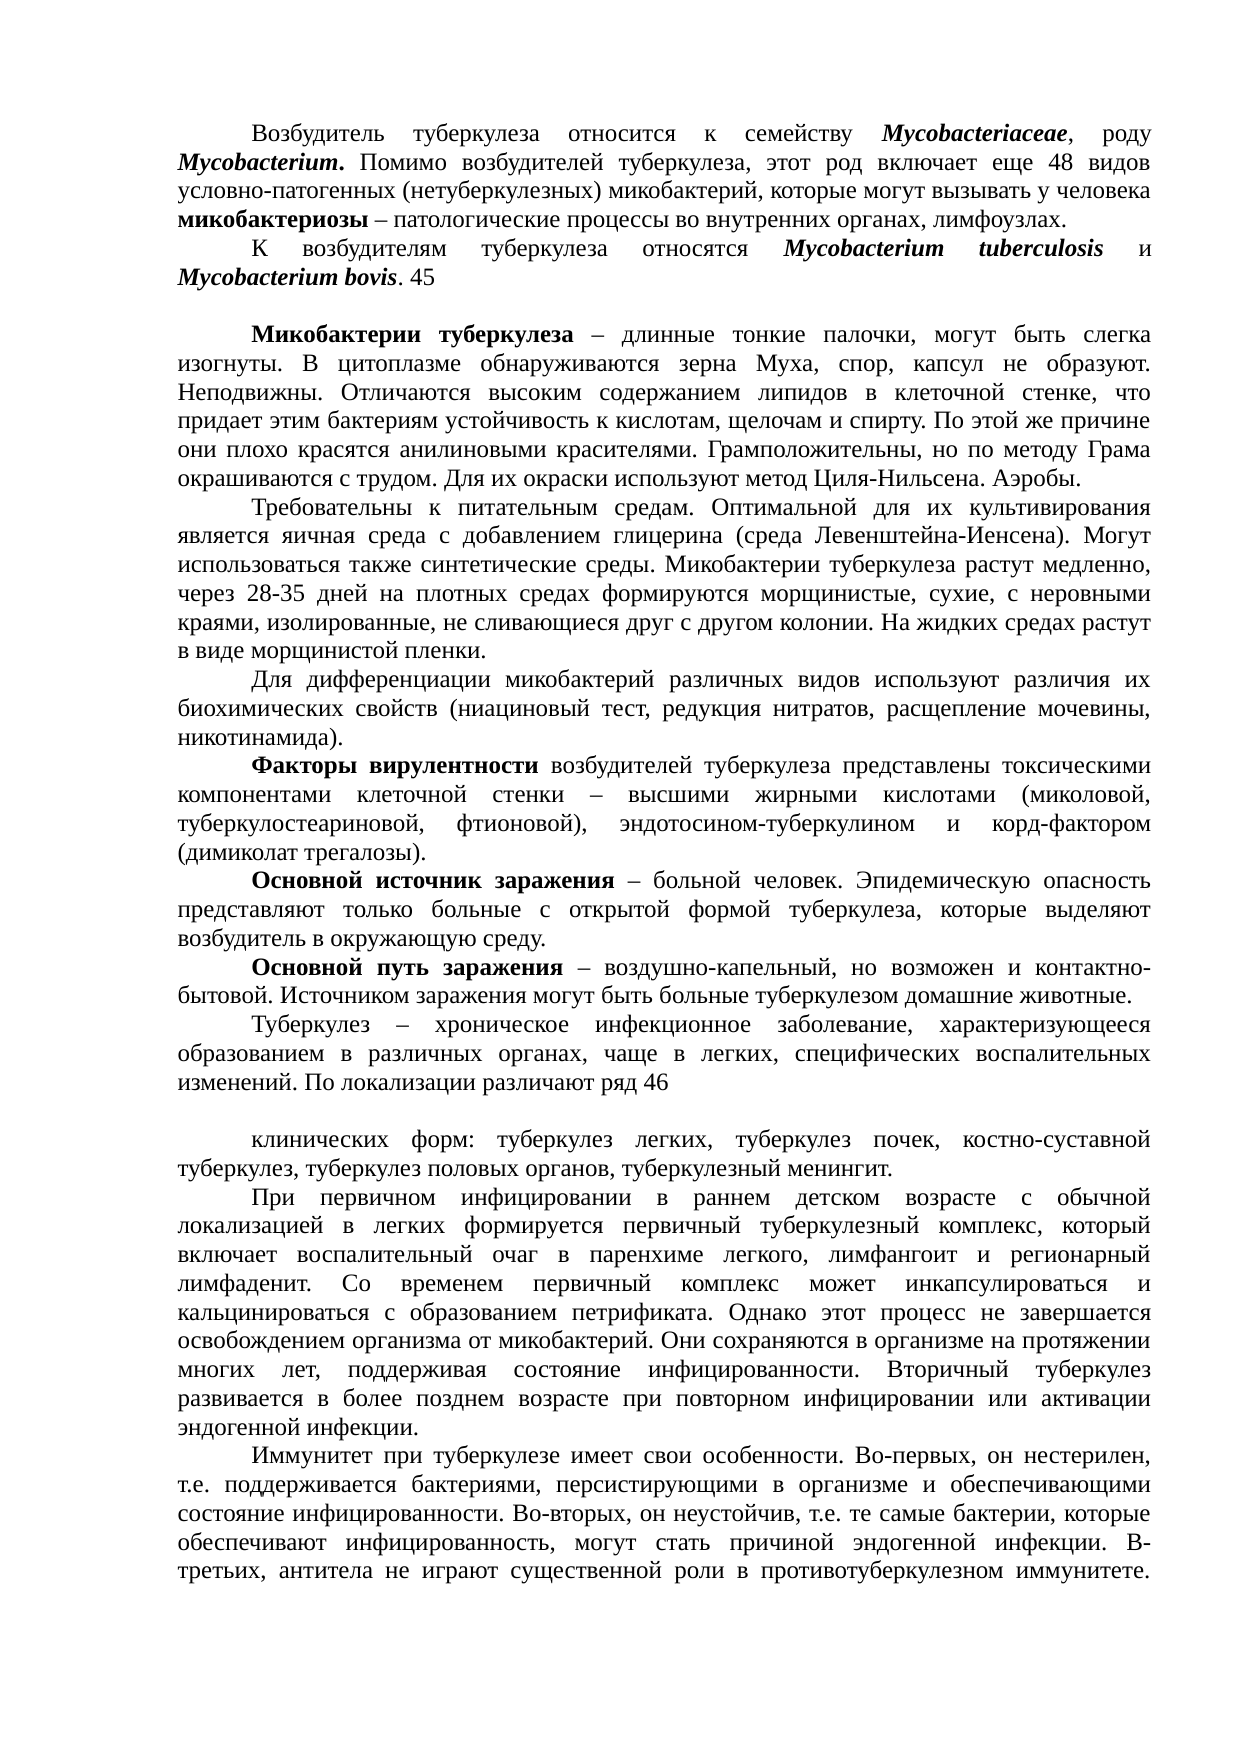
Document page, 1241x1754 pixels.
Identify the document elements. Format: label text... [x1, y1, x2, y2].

text Микобактерии туберкулеза – длинные тонкие палочки, могут быть слегка изогнуты. В цитоплазме обнаруживаются зерна Муха, спор, капсул не образуют. Неподвижны. Отличаются высоким содержанием липидов в клеточной стенке, что придает этим бактериям устойчивость к кислотам, щелочам и спирту. По этой же причине они плохо красятся анилиновыми красителями. Грамположительны, но по методу Грама окрашиваются с трудом. Для их окраски используют метод Циля-Нильсена. Аэробы. [177, 319, 1152, 492]
text Возбудитель туберкулеза относится к семейству Mycobacteriaceae, роду Mycobacterium. Помимо возбудителей туберкулеза, этот род включает еще 48 видов условно-патогенных (нетуберкулезных) микобактерий, которые могут вызывать у человека микобактериозы – патологические процессы во внутренних органах, лимфоузлах. [177, 118, 1152, 233]
text Требовательны к питательным средам. Оптимальной для их культивирования является яичная среда с добавлением глицерина (среда Левенштейна-Иенсена). Могут использоваться также синтетические среды. Микобактерии туберкулеза растут медленно, через 28-35 дней на плотных средах формируются морщинистые, сухие, с неровными краями, изолированные, не сливающиеся друг с другом колонии. На жидких средах растут в виде морщинистой пленки. [177, 492, 1152, 664]
text При первичном инфицировании в раннем детском возрасте с обычной локализацией в легких формируется первичный туберкулезный комплекс, который включает воспалительный очаг в паренхиме легкого, лимфангоит и регионарный лимфаденит. Со временем первичный комплекс может инкапсулироваться и кальцинироваться с образованием петрификата. Однако этот процесс не завершается освобождением организма от микобактерий. Они сохраняются в организме на протяжении многих лет, поддерживая состояние инфицированности. Вторичный туберкулез развивается в более позднем возрасте при повторном инфицировании или активации эндогенной инфекции. [177, 1182, 1152, 1441]
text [177, 1441, 1152, 1584]
text Основной источник заражения – больной человек. Эпидемическую опасность представляют только больные с открытой формой туберкулеза, которые выделяют возбудитель в окружающую среду. [177, 866, 1152, 952]
text Для дифференциации микобактерий различных видов используют различия их биохимических свойств (ниациновый тест, редукция нитратов, расщепление мочевины, никотинамида). [177, 664, 1152, 751]
text Туберкулез – хроническое инфекционное заболевание, характеризующееся образованием в различных органах, чаще в легких, специфических воспалительных изменений. По локализации различают ряд 46 [177, 1009, 1152, 1096]
text К возбудителям туберкулеза относятся Mycobacterium tuberculosis и Mycobacterium bovis. 45 [177, 233, 1152, 291]
text Основной путь заражения – воздушно-капельный, но возможен и контактно-бытовой. Источником заражения могут быть больные туберкулезом домашние животные. [177, 952, 1152, 1009]
text Факторы вирулентности возбудителей туберкулеза представлены токсическими компонентами клеточной стенки – высшими жирными кислотами (миколовой, туберкулостеариновой, фтионовой), эндотосином-туберкулином и корд-фактором (димиколат трегалозы). [177, 751, 1152, 866]
text клинических форм: туберкулез легких, туберкулез почек, костно-суставной туберкулез, туберкулез половых органов, туберкулезный менингит. [177, 1124, 1152, 1182]
